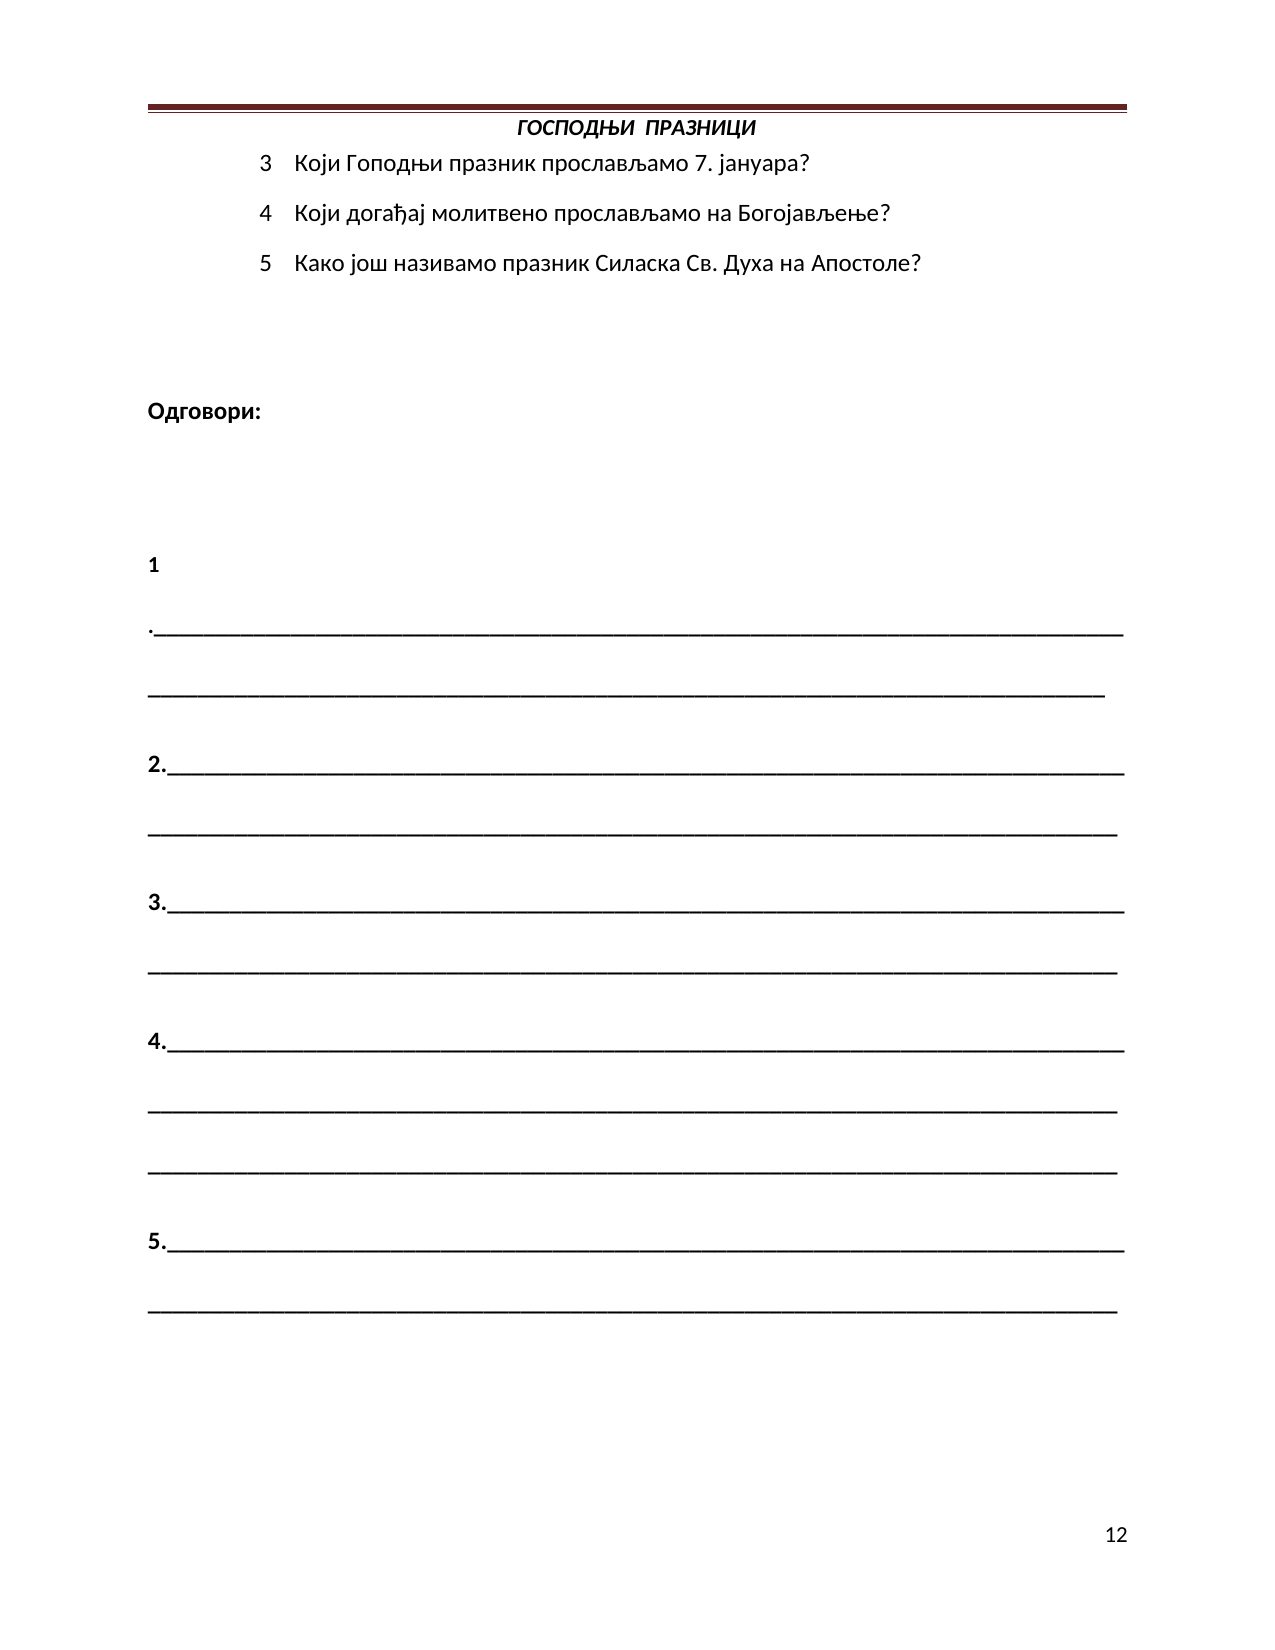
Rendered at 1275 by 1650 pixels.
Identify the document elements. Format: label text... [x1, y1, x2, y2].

text 5.___________________________________________________________________________________________________________________________________________________________ [148, 1225, 1127, 1317]
text 5 Како још називамо празник Силаска Св. Духа на Апостоле? [259, 247, 1127, 277]
text 2.___________________________________________________________________________________________________________________________________________________________ [148, 748, 1127, 839]
text 3.___________________________________________________________________________________________________________________________________________________________ [148, 887, 1127, 978]
text 3 Који Гоподњи празник прослављамо 7. јануара? [259, 148, 1127, 178]
text 4 Који догађај молитвено прослављамо на Богојављење? [259, 197, 1127, 228]
text Одговори: [148, 396, 1127, 426]
text 1.___________________________________________________________________________________________________________________________________________________________ [148, 492, 1127, 701]
text 4._________________________________________________________________________________________________________________________________________________________________________________________________________________________________________ [148, 1025, 1127, 1178]
